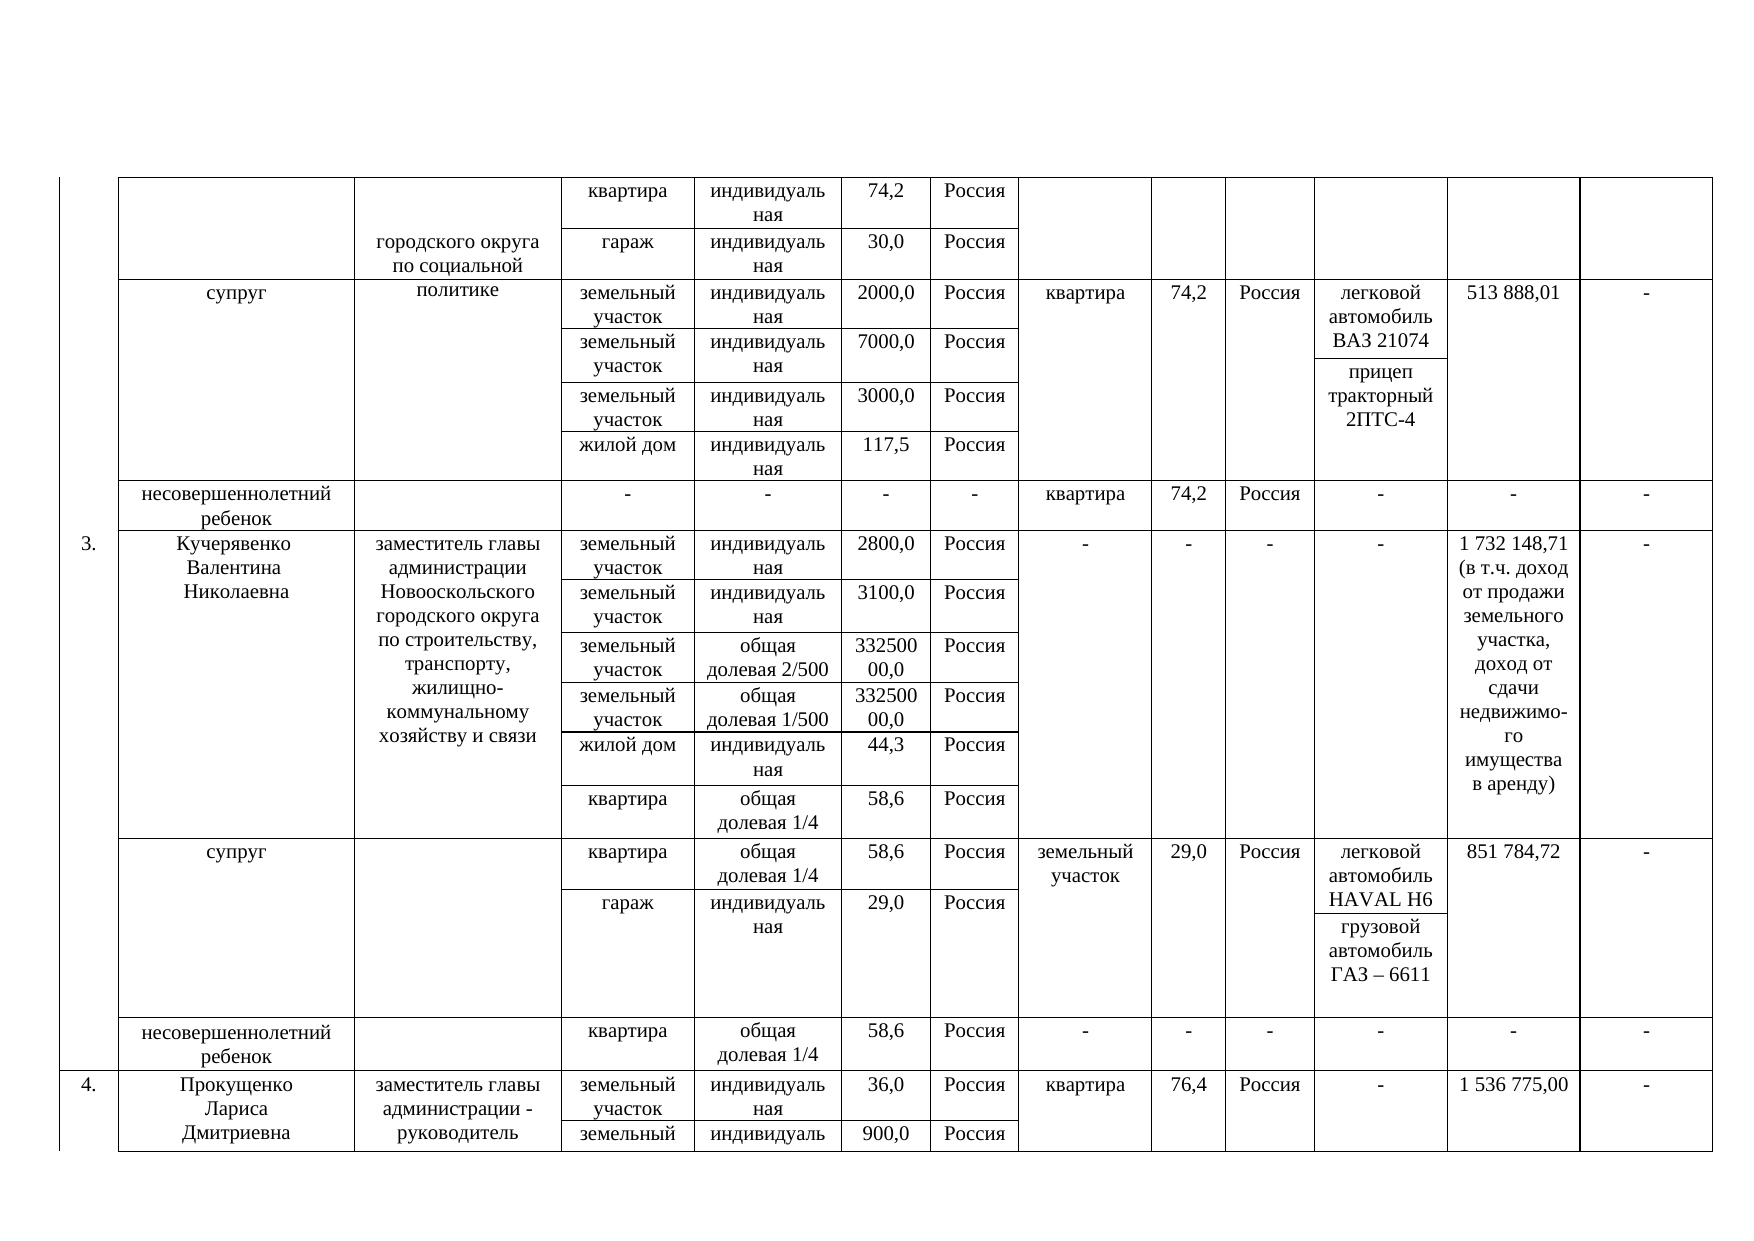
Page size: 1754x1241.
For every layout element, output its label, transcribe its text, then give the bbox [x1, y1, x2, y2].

table_cell легковой автомобиль ВАЗ 21074 [1315, 280, 1447, 358]
table_cell - [1581, 1071, 1712, 1151]
table_cell 29,0 [842, 890, 930, 1017]
table_cell Прокущенко Лариса Дмитриевна [119, 1071, 354, 1151]
table_cell 36,0 [842, 1071, 930, 1119]
table_cell 2000,0 [842, 280, 930, 328]
table_cell - [1581, 280, 1712, 480]
table_cell 58,6 [842, 1018, 930, 1070]
table_cell заместитель главы администрации -руководитель аппарата главы администрации [355, 1071, 561, 1151]
table_cell общая долевая 1/4 [695, 839, 841, 889]
table_cell индивидуальная [695, 229, 841, 278]
table_cell 4. [60, 1071, 118, 1151]
table_cell индивидуальная [695, 1071, 841, 1119]
table_cell земельный участок [562, 1121, 694, 1151]
table_cell 3100,0 [842, 580, 930, 632]
table_cell грузовой автомобиль ГАЗ – 6611 [1315, 914, 1447, 1017]
table_cell - [931, 481, 1018, 529]
table_cell 117,5 [842, 432, 930, 480]
table_cell супруг [119, 280, 354, 480]
table_cell Россия [931, 839, 1018, 889]
table_cell - [1315, 1071, 1447, 1151]
table_cell 1 732 148,71 (в т.ч. доход от продажи земельного участка, доход от сдачи недвижимо-го имущества в аренду) [1448, 531, 1579, 838]
table_cell [355, 280, 561, 480]
table_cell земельный участок [562, 683, 694, 731]
table_cell квартира [1019, 280, 1151, 480]
table_cell [355, 481, 561, 529]
table_cell индивидуальная [695, 733, 841, 784]
table_cell индивидуальная [695, 329, 841, 382]
table_cell - [842, 481, 930, 529]
table_cell квартира [562, 786, 694, 838]
table_cell Россия [931, 580, 1018, 632]
table_cell 33250000,0 [842, 633, 930, 682]
table_cell квартира [562, 839, 694, 889]
table_cell Кучерявенко Валентина Николаевна [119, 531, 354, 838]
table_cell 513 888,01 [1448, 280, 1579, 480]
table_cell 29,0 [1152, 839, 1225, 1017]
table_cell жилой дом [562, 432, 694, 480]
table_cell - [695, 481, 841, 529]
table_cell - [1315, 481, 1447, 529]
table_cell квартира [562, 1018, 694, 1070]
table_cell 74,2 [1152, 481, 1225, 529]
table_cell Россия [1226, 839, 1314, 1017]
table_cell Россия [931, 786, 1018, 838]
table_cell 76,4 [1152, 1071, 1225, 1151]
table_cell Россия [1226, 1071, 1314, 1151]
table_cell Россия [931, 1018, 1018, 1070]
table_cell земельный участок [562, 1071, 694, 1119]
table_cell Россия [931, 1071, 1018, 1119]
table_cell индивидуальная [695, 178, 841, 228]
table_cell [355, 1018, 561, 1070]
table_cell 1 536 775,00 [1448, 1071, 1579, 1151]
table_cell - [1315, 531, 1447, 838]
table_cell земельный участок [562, 383, 694, 431]
table_cell общая долевая 2/500 [695, 633, 841, 682]
table_cell Россия [931, 178, 1018, 228]
table_cell Россия [931, 432, 1018, 480]
table_cell прицеп тракторный 2ПТС-4 [1315, 359, 1447, 480]
table_cell 7000,0 [842, 329, 930, 382]
table_cell 3. [60, 530, 118, 1070]
table_cell индивидуальная [695, 1121, 841, 1151]
table_cell индивидуальная [695, 432, 841, 480]
table_cell заместитель главы администрации Новооскольского городского округа по строительству, транспорту, жилищно-коммунальному хозяйству и связи [355, 531, 561, 838]
table_cell 44,3 [842, 733, 930, 784]
table_cell - [1152, 531, 1225, 838]
table_cell 3000,0 [842, 383, 930, 431]
table_cell индивидуальная [695, 280, 841, 328]
table_cell - [1581, 531, 1712, 838]
table_cell 58,6 [842, 839, 930, 889]
table_cell несовершеннолетний ребенок [119, 481, 354, 529]
table_cell индивидуальная [695, 383, 841, 431]
table_cell [355, 839, 561, 1017]
table_cell Россия [931, 383, 1018, 431]
table_cell легковой автомобиль HAVAL H6 [1315, 839, 1447, 913]
table_cell Россия [931, 683, 1018, 731]
table_cell квартира [562, 178, 694, 228]
table_cell 33250000,0 [842, 683, 930, 731]
table_cell - [1226, 531, 1314, 838]
table_cell 2800,0 [842, 531, 930, 579]
table_cell - [1581, 839, 1712, 1017]
table_cell 900,0 [842, 1121, 930, 1151]
table_cell - [1448, 481, 1579, 529]
table_cell земельный участок [562, 531, 694, 579]
table_cell - [562, 481, 694, 529]
table_cell - [1315, 1018, 1447, 1070]
table_cell земельный участок [562, 329, 694, 382]
table_cell Россия [931, 531, 1018, 579]
table_cell индивидуальная [695, 531, 841, 579]
table_cell земельный участок [562, 280, 694, 328]
table_cell 851 784,72 [1448, 839, 1579, 1017]
table_cell гараж [562, 229, 694, 278]
table_cell земельный участок [562, 580, 694, 632]
table_cell квартира [1019, 481, 1151, 529]
table_cell Россия [931, 890, 1018, 1017]
table_cell индивидуальная [695, 890, 841, 1017]
table_cell - [1581, 481, 1712, 529]
table_cell жилой дом [562, 733, 694, 784]
table_cell Россия [931, 229, 1018, 278]
table_cell Россия [931, 1121, 1018, 1151]
table_cell Россия [931, 280, 1018, 328]
table_cell общая долевая 1/4 [695, 786, 841, 838]
table_cell 74,2 [842, 178, 930, 228]
table_cell земельный участок [562, 633, 694, 682]
table_cell 30,0 [842, 229, 930, 278]
table_cell 58,6 [842, 786, 930, 838]
table_cell земельный участок [1019, 839, 1151, 1017]
table_cell Россия [1226, 481, 1314, 529]
table_cell 74,2 [1152, 280, 1225, 480]
table_cell - [1226, 1018, 1314, 1070]
table_cell общая долевая 1/500 [695, 683, 841, 731]
table_cell - [1581, 1018, 1712, 1070]
table_cell несовершеннолетний ребенок [119, 1018, 354, 1070]
table_cell - [1019, 1018, 1151, 1070]
table_cell супруг [119, 839, 354, 1017]
table_cell Россия [1226, 280, 1314, 480]
table_cell - [1019, 531, 1151, 838]
table_cell Россия [931, 633, 1018, 682]
table_cell - [1152, 1018, 1225, 1070]
table_cell общая долевая 1/4 [695, 1018, 841, 1070]
table_cell гараж [562, 890, 694, 1017]
table_cell - [1448, 1018, 1579, 1070]
table_cell квартира [1019, 1071, 1151, 1151]
table_cell Россия [931, 329, 1018, 382]
table_cell Россия [931, 733, 1018, 784]
table_cell индивидуальная [695, 580, 841, 632]
